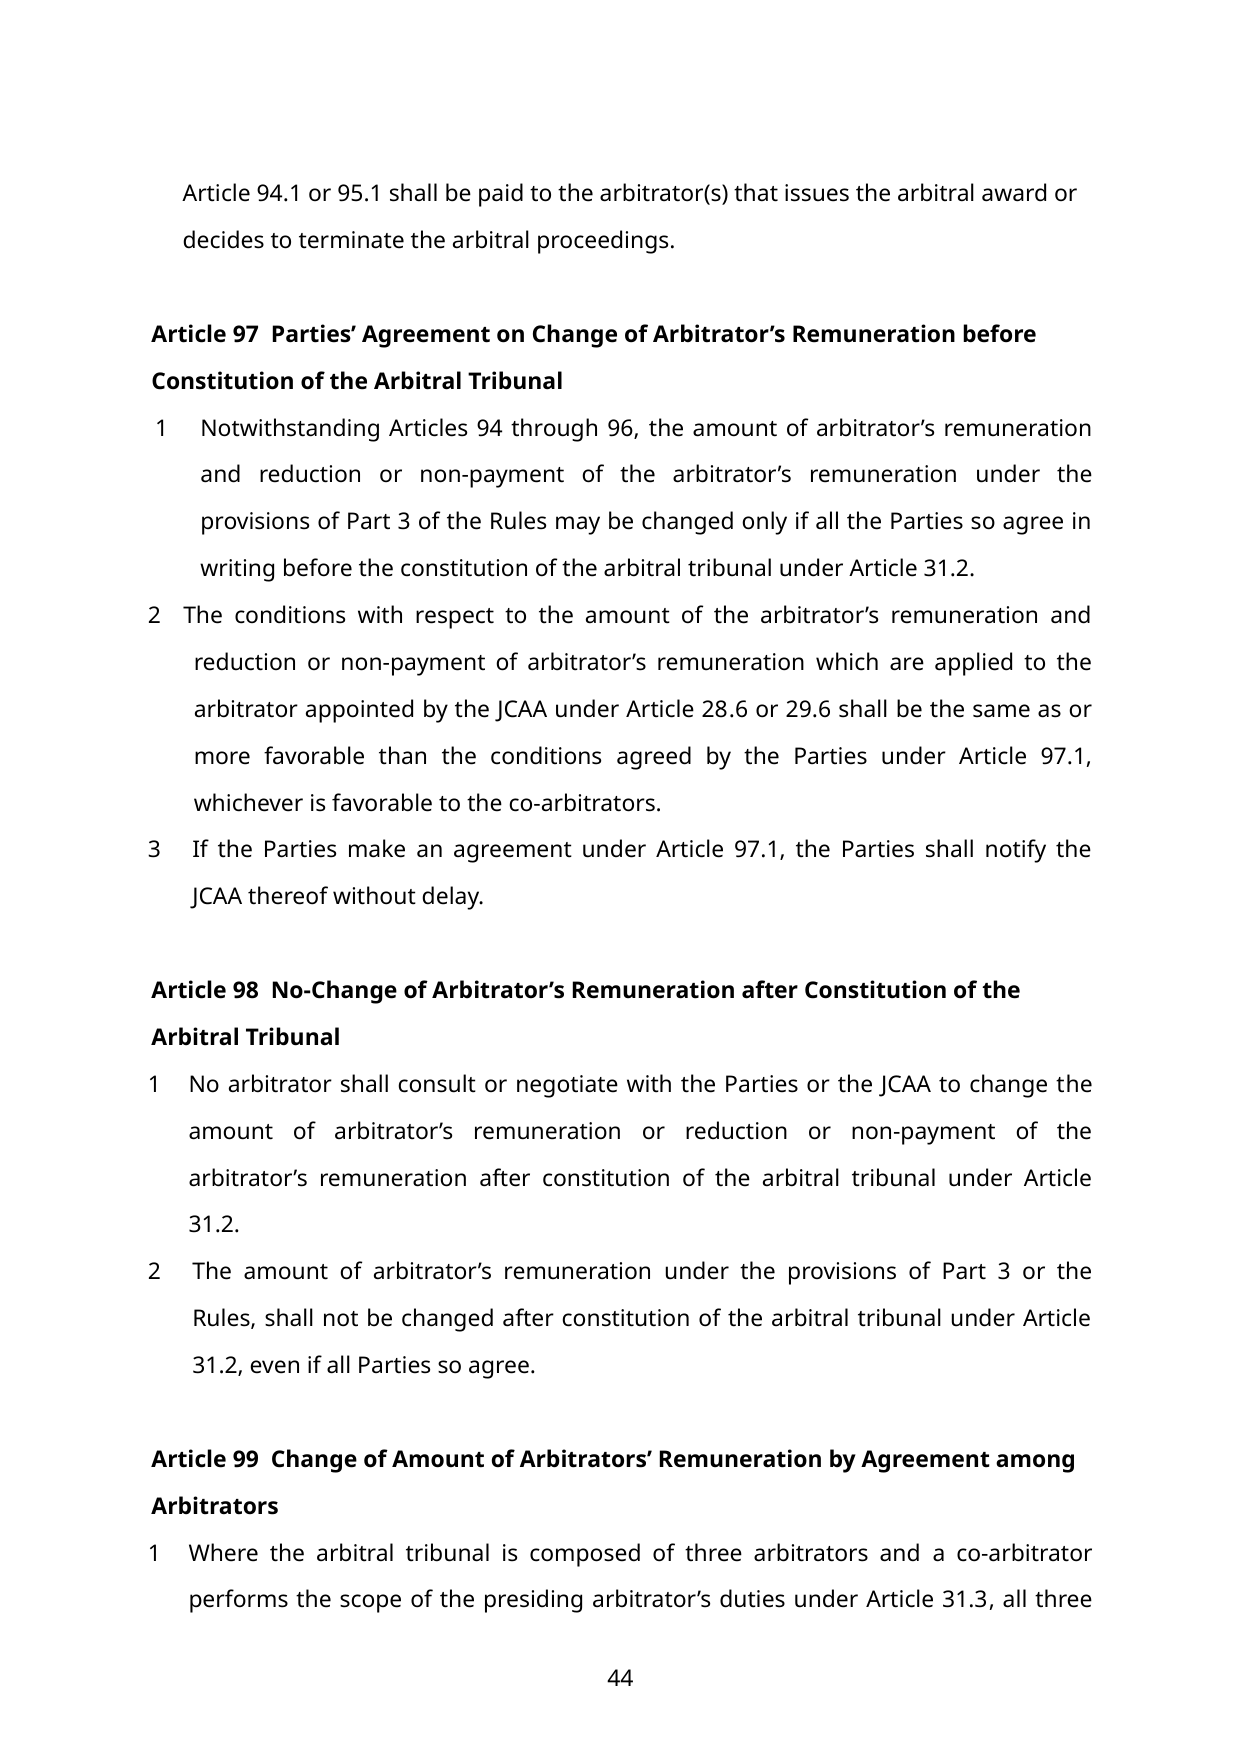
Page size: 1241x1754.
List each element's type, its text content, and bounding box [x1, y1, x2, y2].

subtitle Article 99 Change of Amount of Arbitrators’ Remuneration by Agreement among Arbitrators [151, 1443, 1092, 1521]
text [148, 1537, 1092, 1615]
text 3 If the Parties make an agreement under Article 97.1, the Parties shall notify the JCAA thereof without delay. [148, 833, 1092, 912]
text 2 The conditions with respect to the amount of the arbitrator’s remuneration and reduction or non-payment of arbitrator’s remuneration which are applied to the arbitrator appointed by the JCAA under Article 28.6 or 29.6 shall be the same as or more favorable than the conditions agreed by the Parties under Article 97.1, whichever is favorable to the co-arbitrators. [148, 599, 1092, 818]
subtitle Article 98 No-Change of Arbitrator’s Remuneration after Constitution of the Arbitral Tribunal [151, 974, 1092, 1052]
text 1 No arbitrator shall consult or negotiate with the Parties or the JCAA to change the amount of arbitrator’s remuneration or reduction or non-payment of the arbitrator’s remuneration after constitution of the arbitral tribunal under Article 31.2. [148, 1068, 1092, 1240]
text 1 Notwithstanding Articles 94 through 96, the amount of arbitrator’s remuneration and reduction or non-payment of the arbitrator’s remuneration under the provisions of Part 3 of the Rules may be changed only if all the Parties so agree in writing before the constitution of the arbitral tribunal under Article 31.2. [155, 412, 1092, 583]
subtitle Article 97 Parties’ Agreement on Change of Arbitrator’s Remuneration before Constitution of the Arbitral Tribunal [151, 318, 1092, 396]
text 2 The amount of arbitrator’s remuneration under the provisions of Part 3 or the Rules, shall not be changed after constitution of the arbitral tribunal under Article 31.2, even if all Parties so agree. [148, 1255, 1092, 1380]
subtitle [151, 177, 1092, 255]
